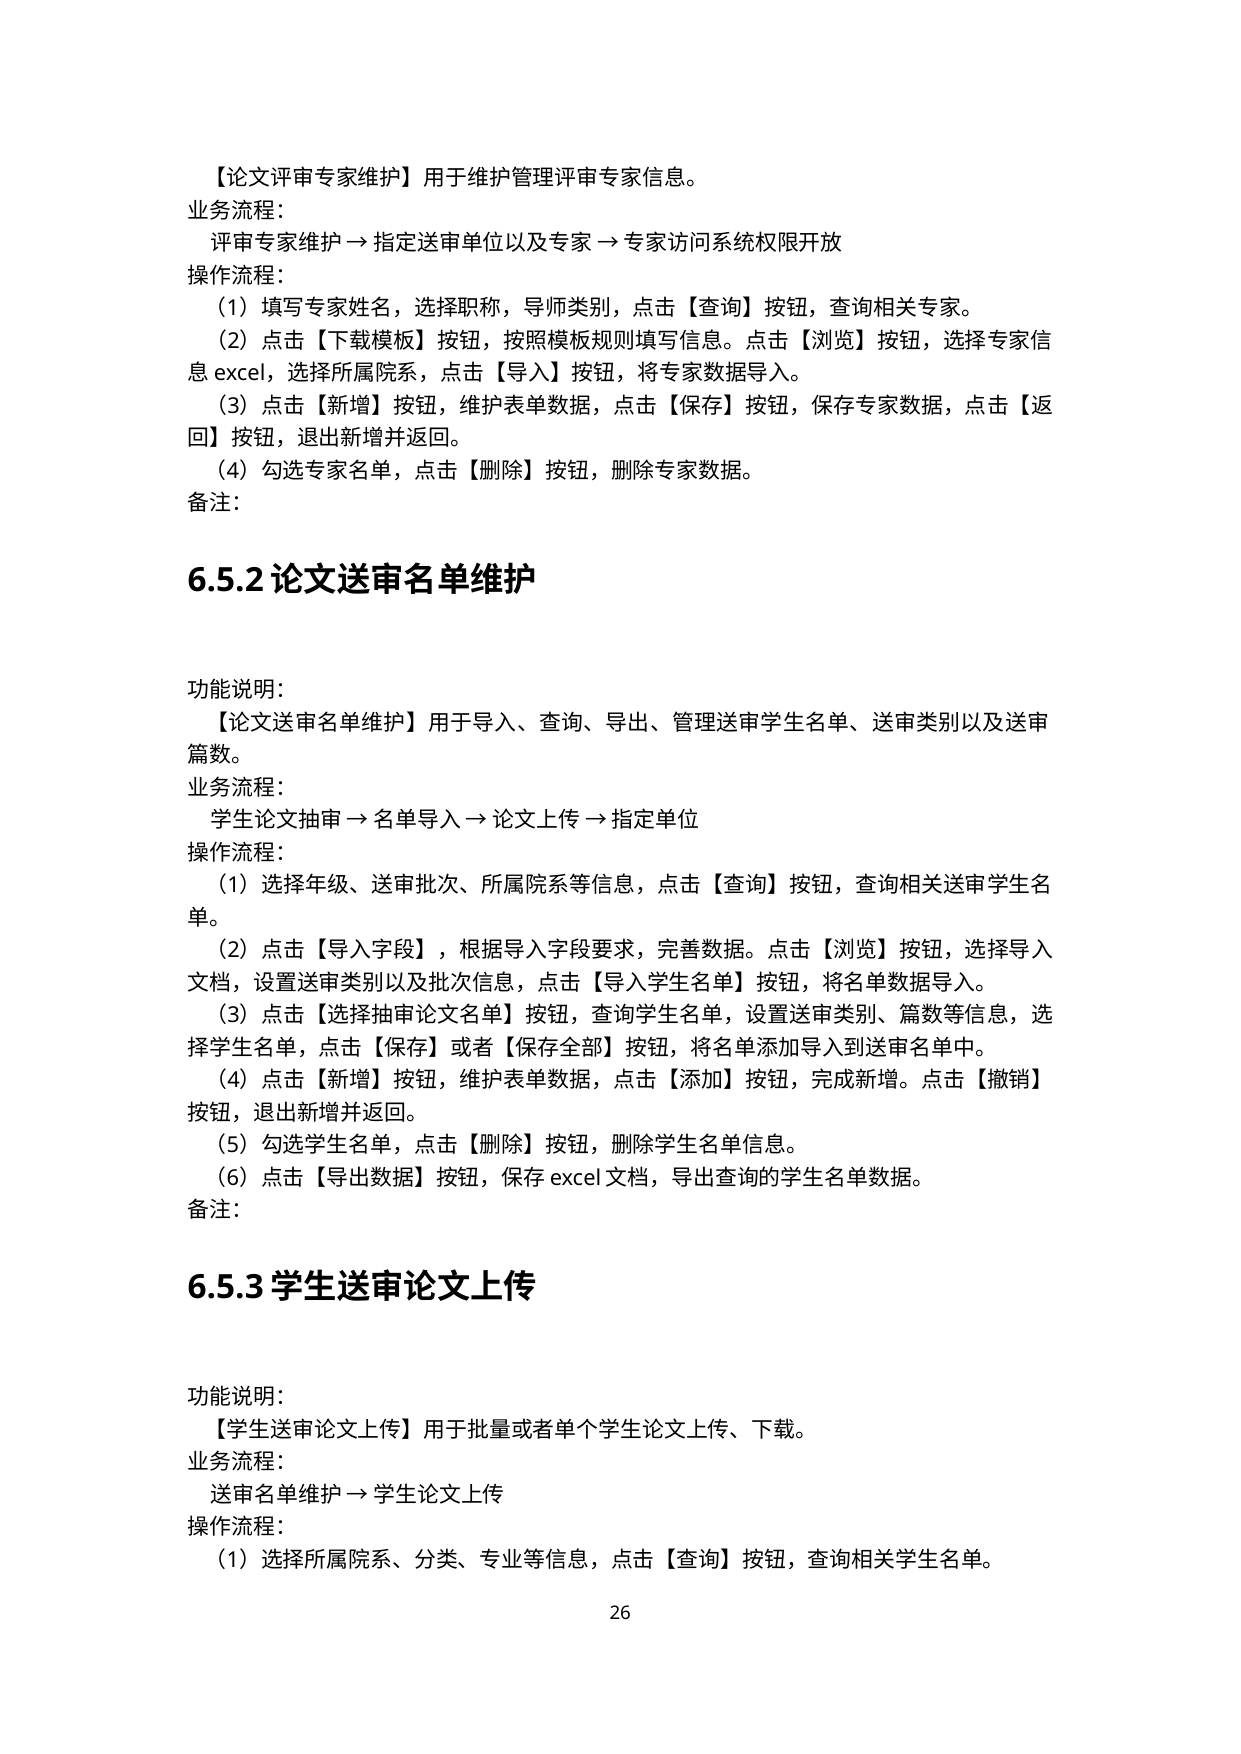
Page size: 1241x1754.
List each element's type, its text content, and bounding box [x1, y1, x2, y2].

text 评审专家维护 → 指定送审单位以及专家 → 专家访问系统权限开放 [187, 225, 1053, 257]
text 送审名单维护 → 学生论文上传 [187, 1476, 1053, 1509]
text 操作流程： [187, 257, 1053, 290]
text （2）点击【下载模板】按钮，按照模板规则填写信息。点击【浏览】按钮，选择专家信息excel，选择所属院系，点击【导入】按钮，将专家数据导入。 [187, 322, 1053, 387]
text 操作流程： [187, 834, 1053, 867]
text （6）点击【导出数据】按钮，保存excel文档，导出查询的学生名单数据。 [187, 1159, 1053, 1192]
text 业务流程： [187, 192, 1053, 225]
text 【学生送审论文上传】用于批量或者单个学生论文上传、下载。 [187, 1411, 1053, 1444]
text （4）点击【新增】按钮，维护表单数据，点击【添加】按钮，完成新增。点击【撤销】按钮，退出新增并返回。 [187, 1062, 1053, 1127]
text 学生论文抽审 → 名单导入 → 论文上传 → 指定单位 [187, 802, 1053, 834]
text （1）填写专家姓名，选择职称，导师类别，点击【查询】按钮，查询相关专家。 [187, 290, 1053, 322]
text 功能说明： [187, 1379, 1053, 1411]
text （5）勾选学生名单，点击【删除】按钮，删除学生名单信息。 [187, 1127, 1053, 1159]
text 备注： [187, 1192, 1053, 1224]
text （1）选择所属院系、分类、专业等信息，点击【查询】按钮，查询相关学生名单。 [187, 1541, 1053, 1574]
text 【论文评审专家维护】用于维护管理评审专家信息。 [187, 160, 1053, 192]
text （4）勾选专家名单，点击【删除】按钮，删除专家数据。 [187, 452, 1053, 485]
text 备注： [187, 485, 1053, 517]
text 【论文送审名单维护】用于导入、查询、导出、管理送审学生名单、送审类别以及送审篇数。 [187, 704, 1053, 769]
text 业务流程： [187, 1444, 1053, 1476]
text 业务流程： [187, 769, 1053, 802]
text （3）点击【选择抽审论文名单】按钮，查询学生名单，设置送审类别、篇数等信息，选择学生名单，点击【保存】或者【保存全部】按钮，将名单添加导入到送审名单中。 [187, 997, 1053, 1062]
subtitle 6.5.3学生送审论文上传 [187, 1251, 1053, 1316]
subtitle 6.5.2论文送审名单维护 [187, 544, 1053, 609]
text 功能说明： [187, 672, 1053, 704]
text （2）点击【导入字段】，根据导入字段要求，完善数据。点击【浏览】按钮，选择导入文档，设置送审类别以及批次信息，点击【导入学生名单】按钮，将名单数据导入。 [187, 932, 1053, 997]
text 操作流程： [187, 1509, 1053, 1541]
text （3）点击【新增】按钮，维护表单数据，点击【保存】按钮，保存专家数据，点击【返回】按钮，退出新增并返回。 [187, 387, 1053, 452]
text （1）选择年级、送审批次、所属院系等信息，点击【查询】按钮，查询相关送审学生名单。 [187, 867, 1053, 932]
